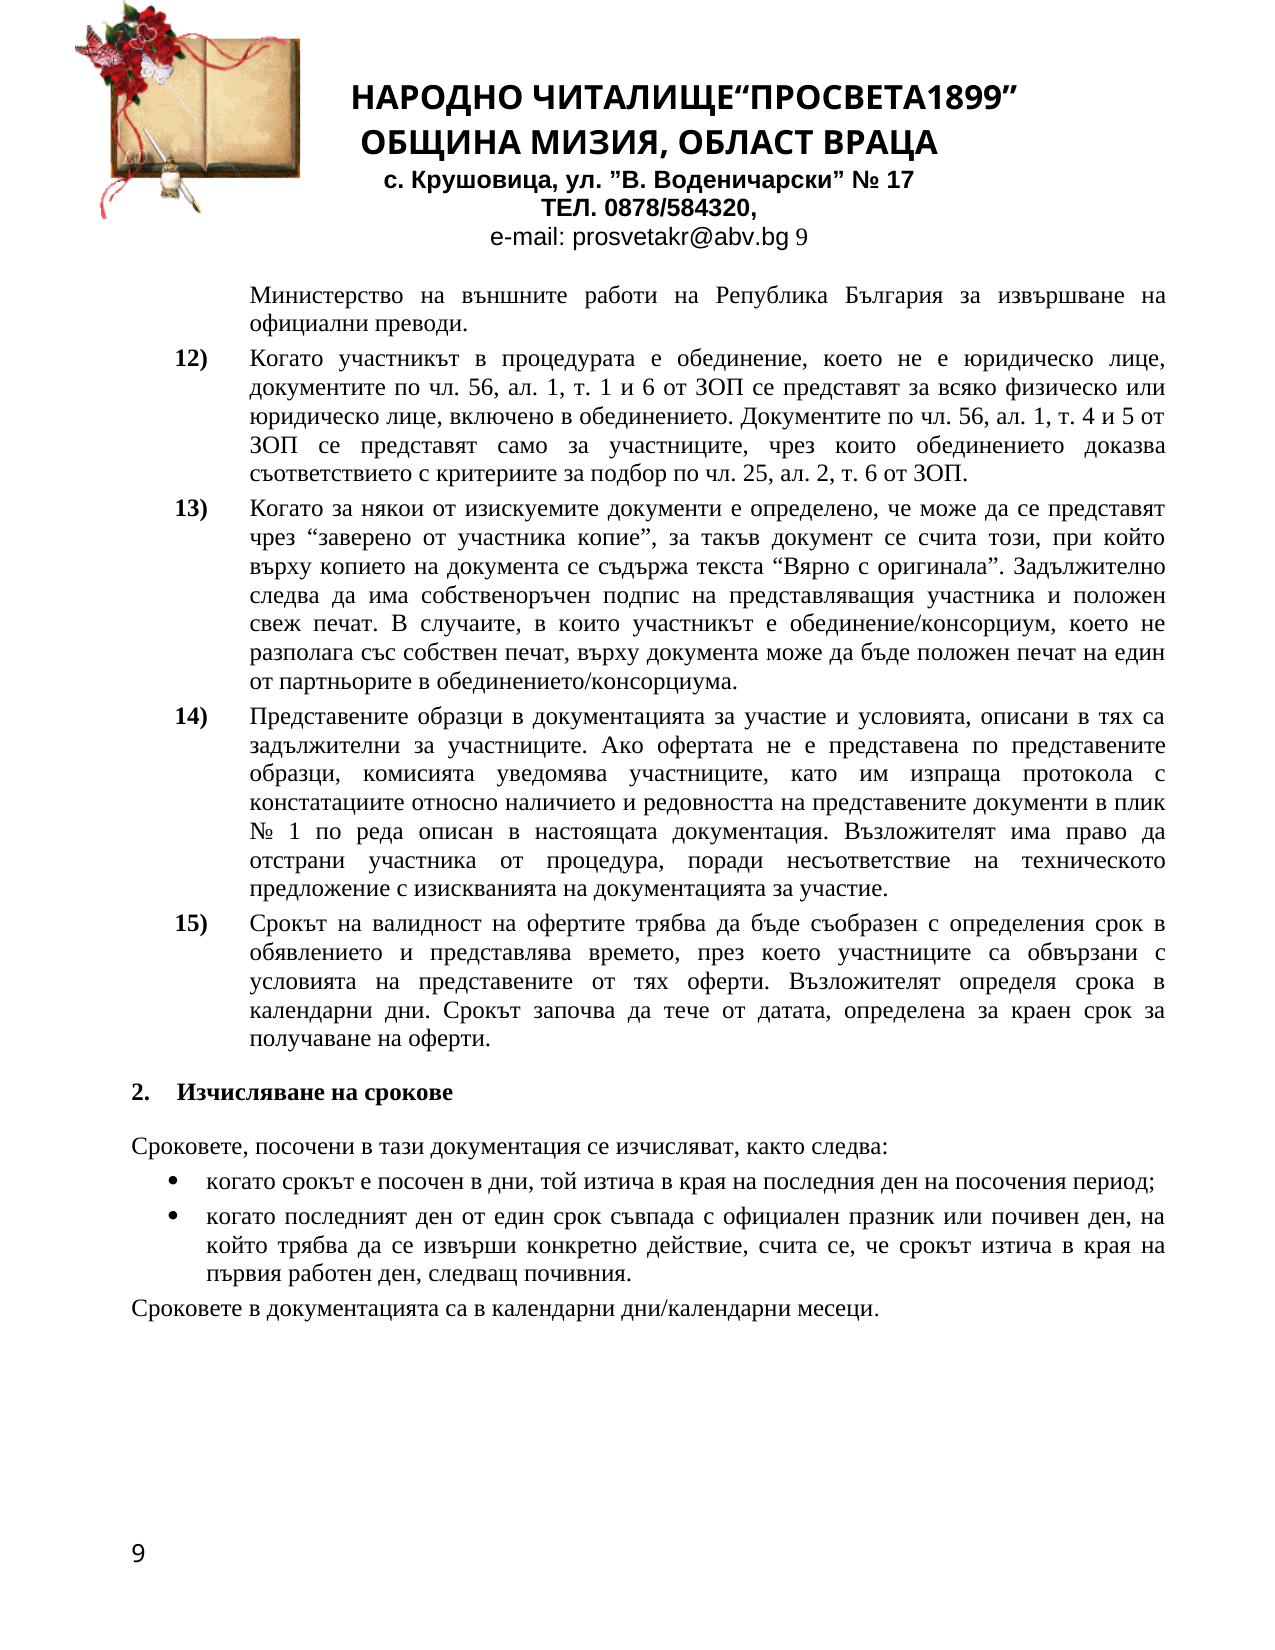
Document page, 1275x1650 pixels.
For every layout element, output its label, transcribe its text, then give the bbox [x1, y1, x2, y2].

list Когато за някои от изискуемите документи е определено, че може да се представят чрез “заверено от участника копие”, за такъв документ се счита този, при който върху копието на документа се съдържа текста “Вярно с оригинала”. Задължително следва да има собственоръчен подпис на представляващия участника и положен свеж печат. В случаите, в които участникът е обединение/консорциум, което не разполага със собствен печат, върху документа може да бъде положен печат на един от партньорите в обединението/консорциума. [174, 493, 1167, 695]
picture [75, 0, 300, 219]
list когато последният ден от един срок съвпада с официален празник или почивен ден, на който трябва да се извърши конкретно действие, счита се, че срокът изтича в края на първия работен ден, следващ почивния. [169, 1201, 1167, 1287]
list Срокът на валидност на офертите трябва да бъде съобразен с определения срок в обявлението и представлява времето, през което участниците са обвързани с условията на представените от тях оферти. Възложителят определя срока в календарни дни. Срокът започва да тече от датата, определена за краен срок за получаване на оферти. [174, 908, 1167, 1052]
list когато срокът е посочен в дни, той изтича в края на последния ден на посочения период; [169, 1166, 1167, 1195]
text Сроковете, посочени в тази документация се изчисляват, както следва: [131, 1131, 1167, 1160]
subtitle Изчисляване на срокове [131, 1077, 1167, 1106]
text Сроковете в документацията са в календарни дни/календарни месеци. [131, 1293, 1167, 1322]
list Представените образци в документацията за участие и условията, описани в тях са задължителни за участниците. Ако офертата не е представена по представените образци, комисията уведомява участниците, като им изпраща протокола с констатациите относно наличието и редовността на представените документи в плик № 1 по реда описан в настоящата документация. Възложителят има право да отстрани участника от процедура, поради несъответствие на техническото предложение с изискванията на документацията за участие. [174, 701, 1167, 902]
list Когато участникът в процедурата е обединение, което не е юридическо лице, документите по чл. 56, ал. 1, т. 1 и 6 от ЗОП се представят за всяко физическо или юридическо лице, включено в обединението. Документите по чл. 56, ал. 1, т. 4 и 5 от ЗОП се представят само за участниците, чрез които обединението доказва съответствието с критериите за подбор по чл. 25, ал. 2, т. 6 от ЗОП. [174, 343, 1167, 487]
